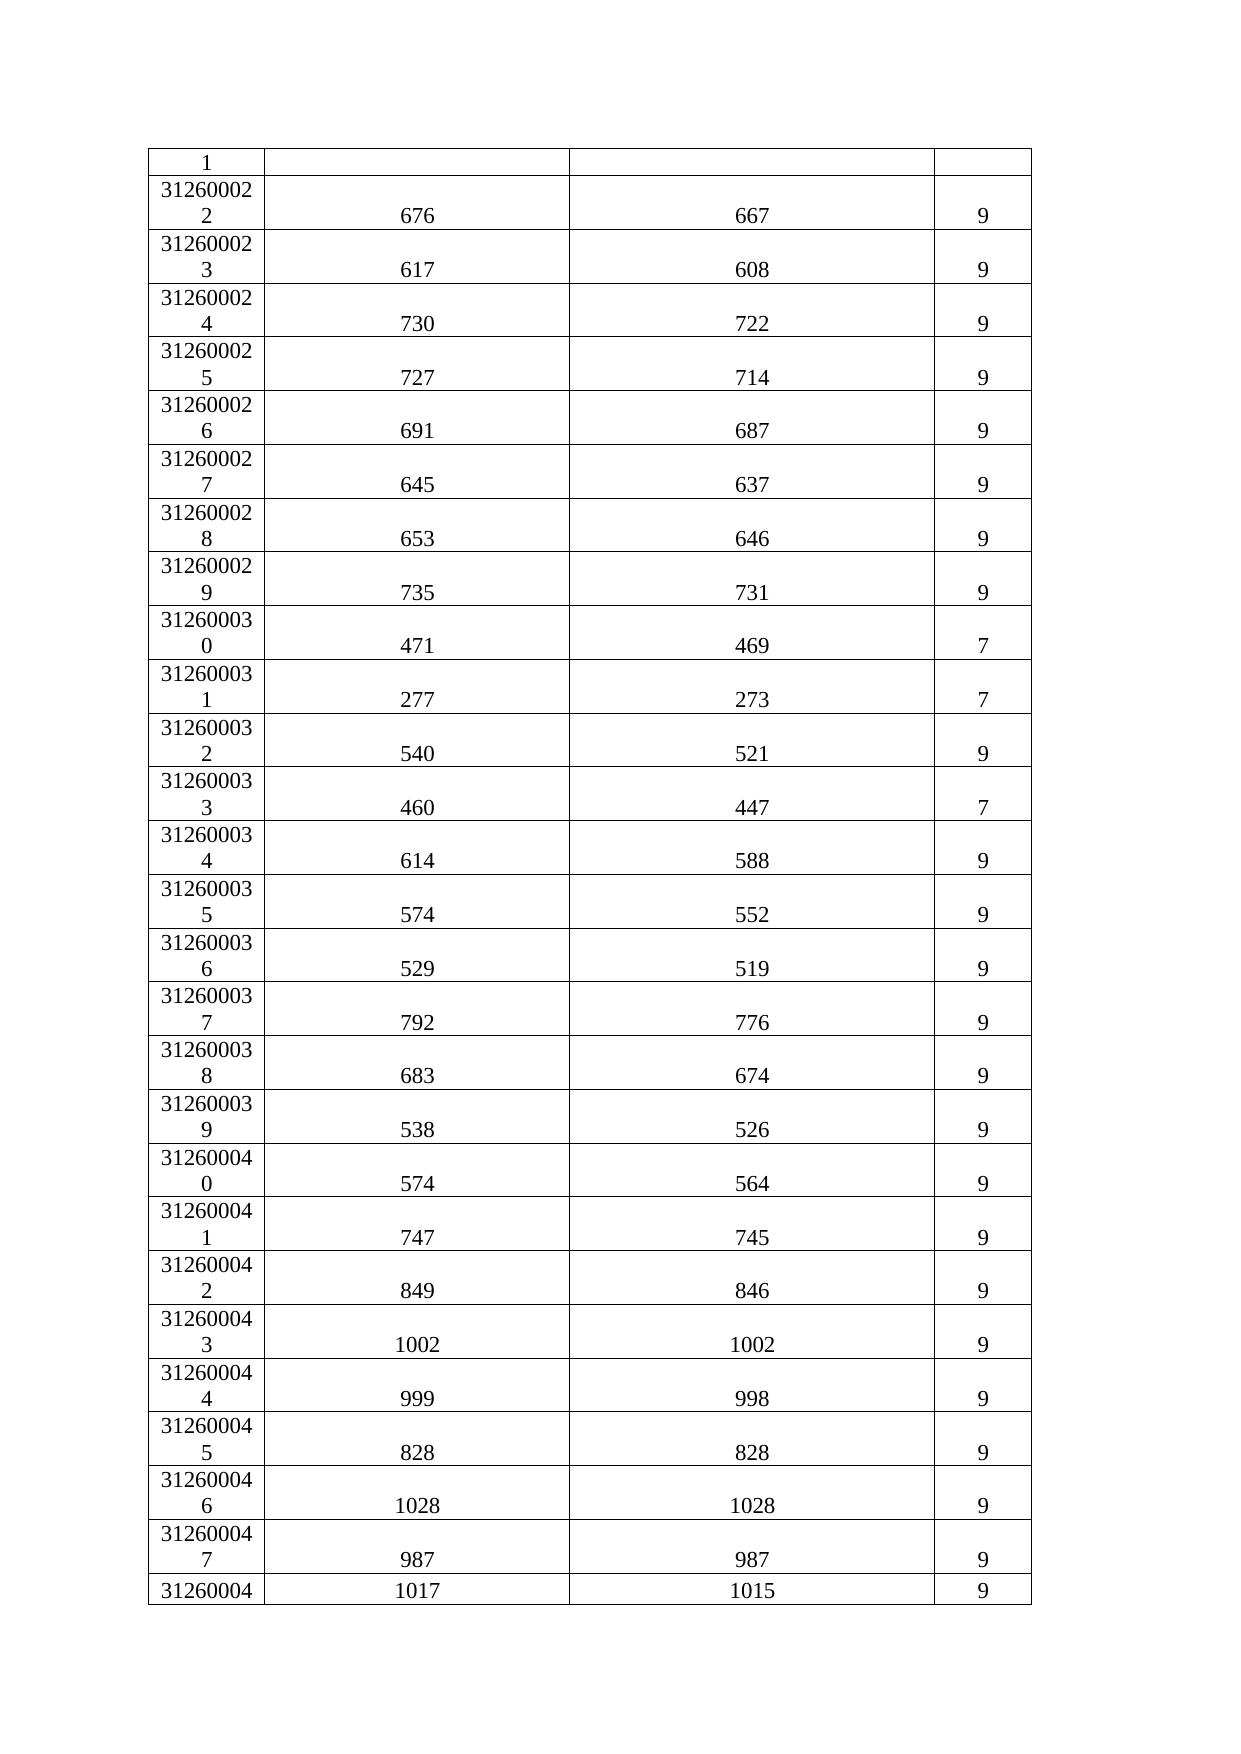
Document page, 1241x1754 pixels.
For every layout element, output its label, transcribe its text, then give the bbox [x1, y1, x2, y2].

table_cell 683 [265, 1036, 569, 1089]
table_cell 1028 [570, 1466, 934, 1519]
table_cell 735 [265, 552, 569, 605]
table_cell 521 [570, 714, 934, 766]
table_cell 745 [570, 1197, 934, 1250]
table_cell 312600048 [149, 1574, 264, 1604]
table_cell 9 [935, 1144, 1031, 1196]
table_cell 519 [570, 929, 934, 981]
table_cell 312600043 [149, 1305, 264, 1357]
table_cell 538 [265, 1090, 569, 1142]
table_cell 1002 [570, 1305, 934, 1357]
table_cell 312600027 [149, 445, 264, 497]
table_cell 555 [570, 149, 934, 175]
table_cell 469 [570, 606, 934, 659]
table_cell 9 [935, 875, 1031, 927]
table_cell 277 [265, 660, 569, 712]
table_cell 747 [265, 1197, 569, 1250]
table_cell 471 [265, 606, 569, 659]
table_cell 9 [935, 445, 1031, 497]
table_cell 987 [570, 1520, 934, 1572]
table_cell 312600044 [149, 1359, 264, 1411]
table_cell 9 [935, 176, 1031, 229]
table_cell 529 [265, 929, 569, 981]
table_cell 312600038 [149, 1036, 264, 1089]
table_cell 730 [265, 284, 569, 336]
table_cell 999 [265, 1359, 569, 1411]
table_cell 674 [570, 1036, 934, 1089]
table_cell 312600023 [149, 230, 264, 282]
table_cell 312600042 [149, 1251, 264, 1304]
table_cell 9 [935, 1574, 1031, 1604]
table_cell 9 [935, 1412, 1031, 1465]
table_cell 574 [265, 1144, 569, 1196]
table_cell 9 [935, 284, 1031, 336]
table_cell 9 [935, 1197, 1031, 1250]
table_cell 526 [570, 1090, 934, 1142]
table_cell 9 [935, 1520, 1031, 1572]
table_cell 312600033 [149, 767, 264, 820]
table_cell 9 [935, 337, 1031, 390]
table_cell 312600031 [149, 660, 264, 712]
table_cell 460 [265, 767, 569, 820]
table_cell 312600022 [149, 176, 264, 229]
table_cell 722 [570, 284, 934, 336]
table_cell 828 [570, 1412, 934, 1465]
table_cell 9 [935, 714, 1031, 766]
table_cell 676 [265, 176, 569, 229]
table_cell 312600041 [149, 1197, 264, 1250]
table_cell 617 [265, 230, 569, 282]
table_cell 9 [935, 1090, 1031, 1142]
table_cell 564 [570, 1144, 934, 1196]
table_cell 312600025 [149, 337, 264, 390]
table_cell 312600029 [149, 552, 264, 605]
table_cell 574 [265, 875, 569, 927]
table_cell 9 [935, 1466, 1031, 1519]
table_cell 312600021 [149, 149, 264, 175]
table_cell 9 [935, 1036, 1031, 1089]
table_cell 776 [570, 982, 934, 1035]
table_cell 828 [265, 1412, 569, 1465]
table_cell 687 [570, 391, 934, 444]
table_cell 9 [935, 499, 1031, 551]
table_cell 312600034 [149, 821, 264, 874]
table_cell 9 [935, 1305, 1031, 1357]
table_cell 849 [265, 1251, 569, 1304]
table_cell 7 [935, 606, 1031, 659]
table_cell 552 [570, 875, 934, 927]
table_cell 7 [935, 767, 1031, 820]
table_cell 614 [265, 821, 569, 874]
table_cell 312600036 [149, 929, 264, 981]
table_cell 312600047 [149, 1520, 264, 1572]
table_cell 9 [935, 1251, 1031, 1304]
table_cell 9 [935, 149, 1031, 175]
table_cell 312600039 [149, 1090, 264, 1142]
table_cell 731 [570, 552, 934, 605]
table_cell 559 [265, 149, 569, 175]
table_cell 714 [570, 337, 934, 390]
table_cell 312600045 [149, 1412, 264, 1465]
table_cell 312600046 [149, 1466, 264, 1519]
table_cell 637 [570, 445, 934, 497]
table_cell 9 [935, 391, 1031, 444]
table_cell 645 [265, 445, 569, 497]
table_cell 312600037 [149, 982, 264, 1035]
table_cell 998 [570, 1359, 934, 1411]
table_cell 1028 [265, 1466, 569, 1519]
table_cell 1017 [265, 1574, 569, 1604]
table_cell 7 [935, 660, 1031, 712]
table_cell 9 [935, 552, 1031, 605]
table_cell 588 [570, 821, 934, 874]
table_cell 846 [570, 1251, 934, 1304]
table_cell 312600032 [149, 714, 264, 766]
table_cell 312600026 [149, 391, 264, 444]
table_cell 608 [570, 230, 934, 282]
table_cell 312600024 [149, 284, 264, 336]
table_cell 312600035 [149, 875, 264, 927]
table_cell 540 [265, 714, 569, 766]
table_cell 9 [935, 1359, 1031, 1411]
table_cell 667 [570, 176, 934, 229]
table_cell 792 [265, 982, 569, 1035]
table_cell 1002 [265, 1305, 569, 1357]
table_cell 653 [265, 499, 569, 551]
table_cell 312600028 [149, 499, 264, 551]
table_cell 1015 [570, 1574, 934, 1604]
table_cell 9 [935, 982, 1031, 1035]
table_cell 9 [935, 230, 1031, 282]
table_cell 987 [265, 1520, 569, 1572]
table_cell 727 [265, 337, 569, 390]
table_cell 312600040 [149, 1144, 264, 1196]
table_cell 9 [935, 821, 1031, 874]
table_cell 273 [570, 660, 934, 712]
table_cell 646 [570, 499, 934, 551]
table_cell 312600030 [149, 606, 264, 659]
table_cell 447 [570, 767, 934, 820]
table_cell 691 [265, 391, 569, 444]
table_cell 9 [935, 929, 1031, 981]
